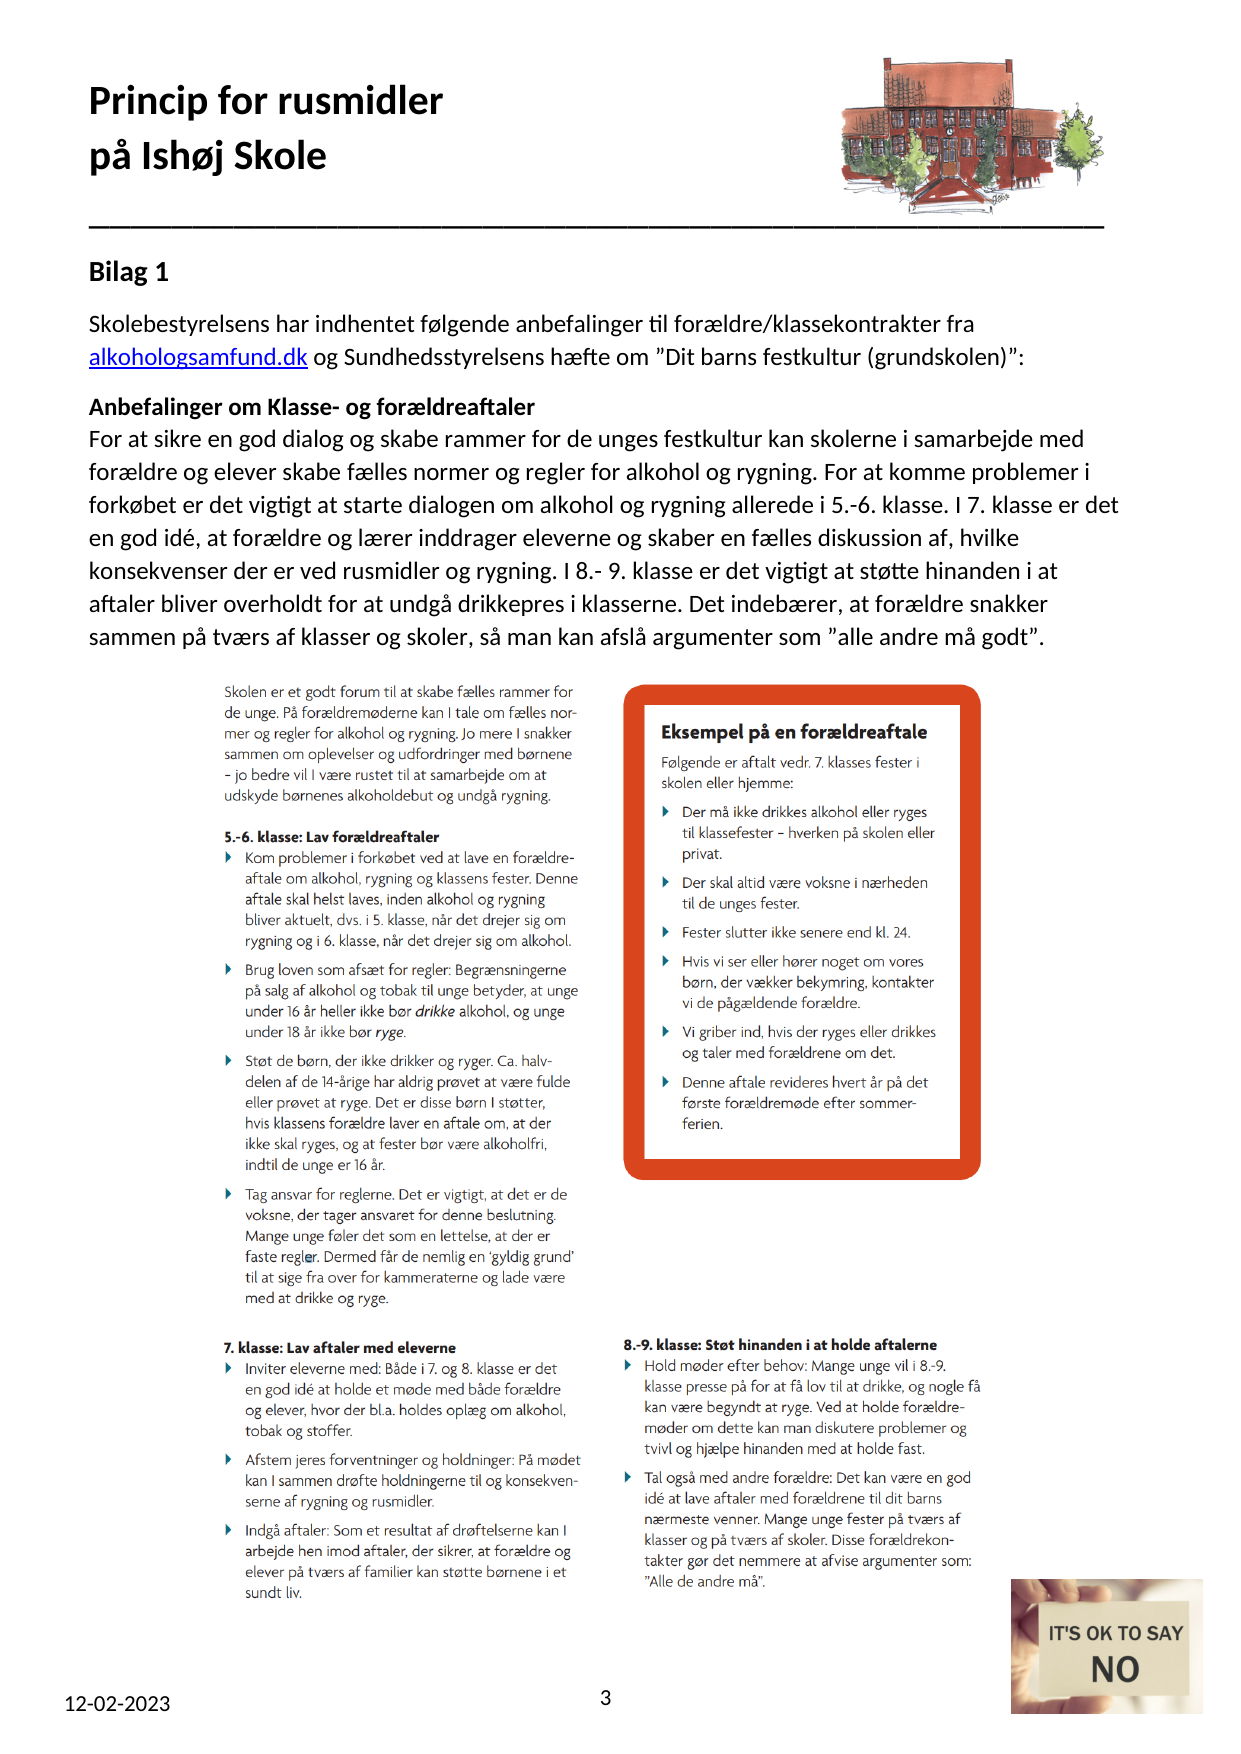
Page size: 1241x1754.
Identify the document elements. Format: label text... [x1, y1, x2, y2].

picture [209, 670, 1002, 1604]
text Anbefalinger om Klasse- og forældreaftaler For at sikre en god dialog og skabe rammer for de unges festkultur kan skolerne i samarbejde med forældre og elever skabe fælles normer og regler for alkohol og rygning. For at komme problemer i forkøbet er det vigtigt at starte dialogen om alkohol og rygning allerede i 5.-6. klasse. I 7. klasse er det en god idé, at forældre og lærer inddrager eleverne og skaber en fælles diskussion af, hvilke konsekvenser der er ved rusmidler og rygning. I 8.- 9. klasse er det vigtigt at støtte hinanden i at aftaler bliver overholdt for at undgå drikkepres i klasserne. Det indebærer, at forældre snakker sammen på tværs af klasser og skoler, så man kan afslå argumenter som ”alle andre må godt”. [89, 391, 1122, 652]
picture [827, 44, 1110, 222]
text Skolebestyrelsens har indhentet følgende anbefalinger til forældre/klassekontrakter fra alkohologsamfund.dk og Sundhedsstyrelsens hæfte om ”Dit barns festkultur (grundskolen)”: [89, 308, 1122, 372]
text Bilag 1 [89, 253, 1122, 289]
picture [1011, 1579, 1204, 1714]
